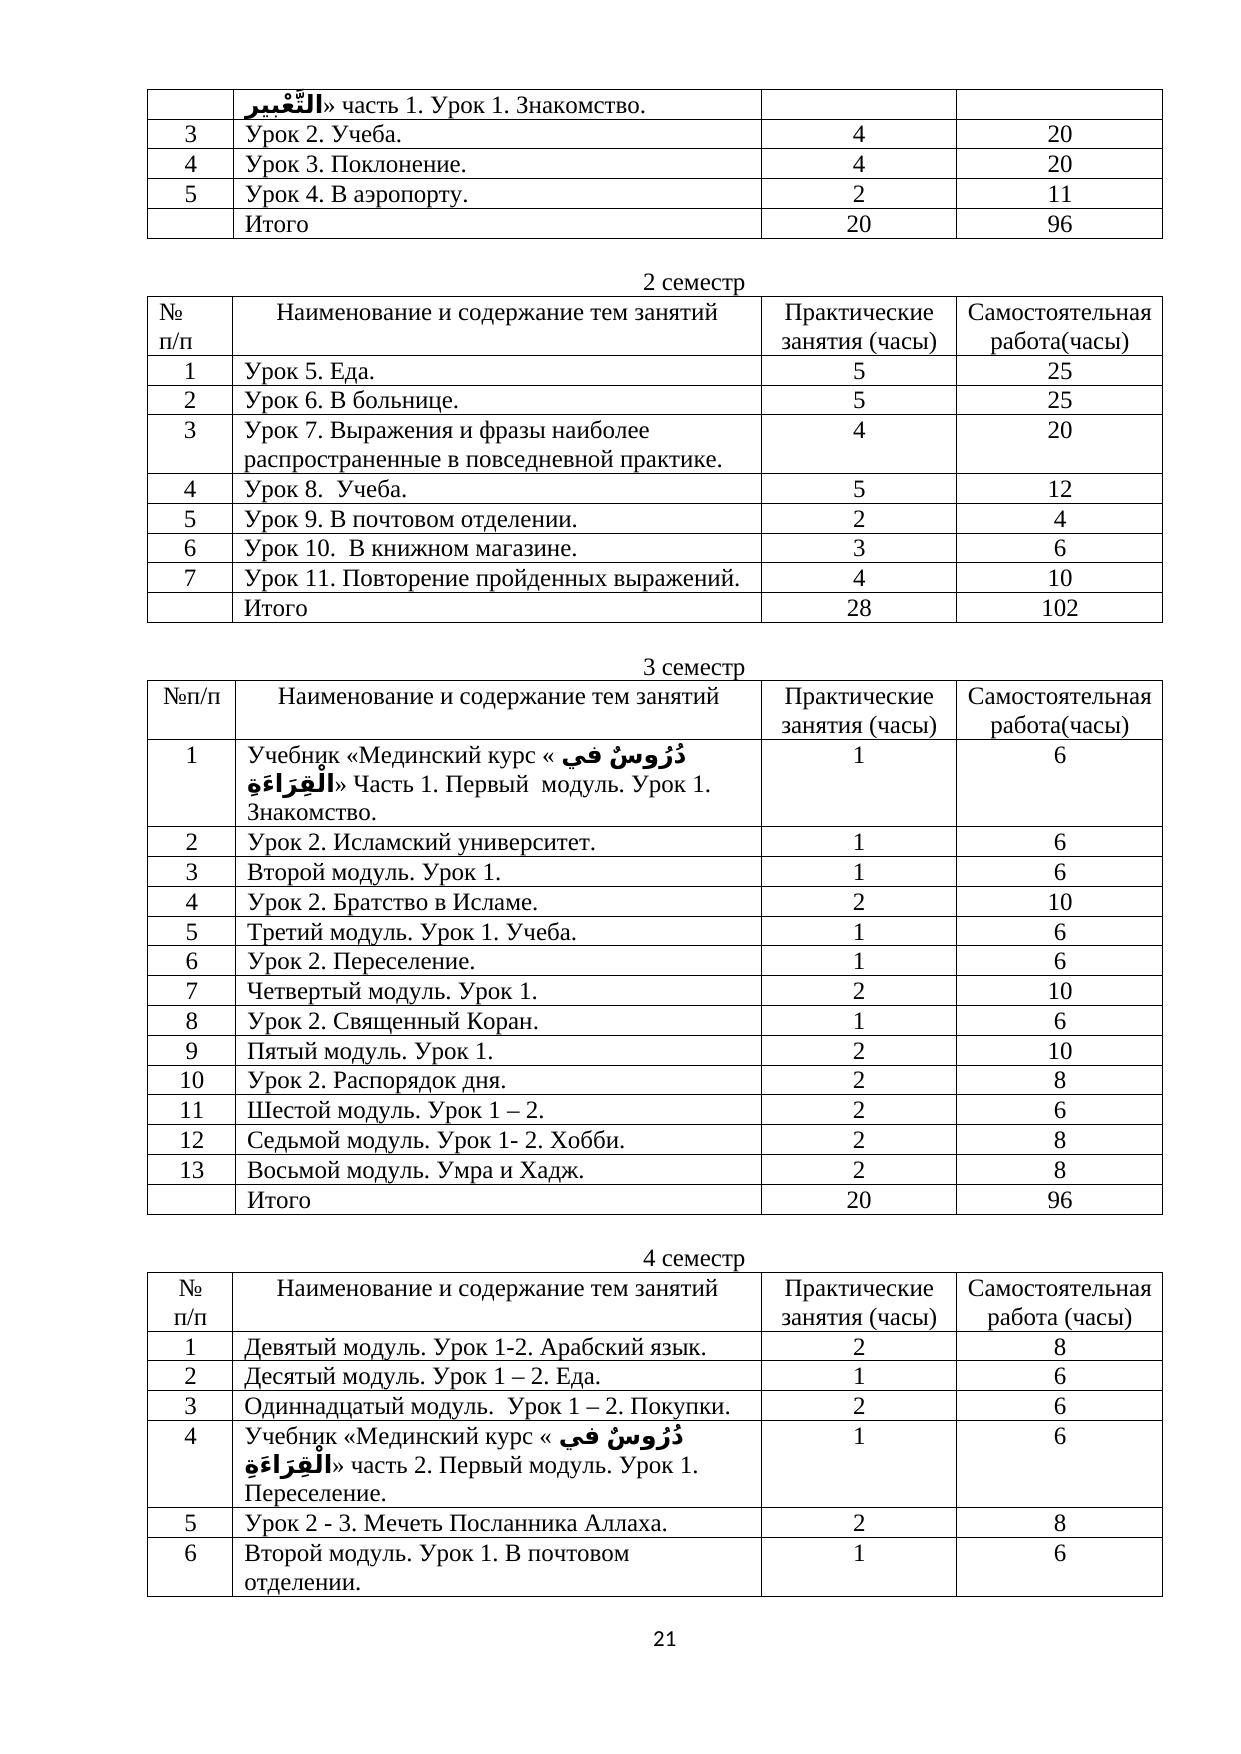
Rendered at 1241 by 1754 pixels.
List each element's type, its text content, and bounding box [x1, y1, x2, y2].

table_cell 1 [762, 1421, 956, 1507]
table_cell Итого [233, 593, 761, 622]
table_cell 96 [957, 1185, 1162, 1213]
table_cell 10 [148, 1066, 235, 1094]
table_cell Седьмой модуль. Урок 1- 2. Хобби. [236, 1125, 761, 1154]
table_cell Урок 3. Поклонение. [234, 149, 761, 178]
table_cell Восьмой модуль. Умра и Хадж. [236, 1155, 761, 1184]
table_cell 25 [957, 90, 1162, 118]
table_cell Третий модуль. Урок 1. Учеба. [236, 917, 761, 945]
table_cell 12 [148, 1125, 235, 1154]
text 2 семестр [177, 267, 1152, 296]
table_cell 3 [148, 857, 235, 886]
table_cell 20 [762, 209, 956, 238]
table_cell Девятый модуль. Урок 1-2. Арабский язык. [233, 1332, 761, 1360]
table_cell Урок 9. В почтовом отделении. [233, 504, 761, 532]
table_cell 2 [148, 1361, 232, 1390]
table_cell 102 [957, 593, 1162, 622]
table_cell 6 [957, 1421, 1162, 1507]
table_cell 4 [957, 504, 1162, 532]
table_cell 20 [957, 120, 1162, 148]
table_cell 6 [148, 946, 235, 975]
table_cell 5 [762, 356, 956, 384]
text 4 семестр [177, 1243, 1152, 1272]
table_cell 20 [957, 415, 1162, 473]
table_cell 6 [148, 534, 232, 562]
table_cell Урок 10. В книжном магазине. [233, 534, 761, 562]
table_cell Урок 2. Священный Коран. [236, 1006, 761, 1035]
table_cell 10 [957, 976, 1162, 1005]
table_header №п/п [148, 681, 235, 739]
table_cell 4 [762, 415, 956, 473]
table_cell 6 [148, 1538, 232, 1596]
table_header Наименование и содержание тем занятий [233, 297, 761, 355]
table_cell 1 [762, 1538, 956, 1596]
table_cell 6 [957, 534, 1162, 562]
table_cell 7 [148, 563, 232, 592]
table_cell 5 [762, 386, 956, 414]
table_cell 2 [762, 1332, 956, 1360]
table_cell 5 [148, 917, 235, 945]
table_cell 6 [957, 946, 1162, 975]
table_cell 6 [957, 1095, 1162, 1124]
table_cell 2 [762, 1036, 956, 1064]
table_cell 2 [148, 386, 232, 414]
table_cell 2 [148, 90, 233, 118]
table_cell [234, 90, 761, 118]
table_cell 2 [762, 1508, 956, 1537]
table_cell 2 [762, 1125, 956, 1154]
table_cell 2 [762, 1155, 956, 1184]
table_cell Шестой модуль. Урок 1 – 2. [236, 1095, 761, 1124]
table_cell 20 [957, 149, 1162, 178]
table_cell Второй модуль. Урок 1. [236, 857, 761, 886]
table_cell 3 [148, 415, 232, 473]
table_cell 8 [957, 1066, 1162, 1094]
table_cell Итого [234, 209, 761, 238]
table_cell 6 [957, 857, 1162, 886]
table_cell 25 [957, 386, 1162, 414]
table_cell [148, 209, 233, 238]
table_cell Урок 8. Учеба. [233, 474, 761, 503]
table_cell Пятый модуль. Урок 1. [236, 1036, 761, 1064]
table_cell 10 [957, 887, 1162, 916]
table_cell [148, 1185, 235, 1213]
table_header Самостоятельная работа(часы) [957, 297, 1162, 355]
table_cell Второй модуль. Урок 1. В почтовом отделении. [233, 1538, 761, 1596]
table_cell 8 [148, 1006, 235, 1035]
table_cell 20 [762, 1185, 956, 1213]
table_cell Учебник «Мединский курс «دُرُوسٌ في الْقِرَاءَةِ» Часть 1. Первый модуль. Урок 1. Знакомство. [236, 740, 761, 826]
table_cell Урок 5. Еда. [233, 356, 761, 384]
table_cell 8 [957, 1332, 1162, 1360]
table_cell 1 [148, 356, 232, 384]
table_cell 8 [957, 1125, 1162, 1154]
table_cell 7 [148, 976, 235, 1005]
table_header Самостоятельная работа (часы) [957, 1273, 1162, 1331]
table_cell 12 [957, 474, 1162, 503]
table_cell 5 [148, 1508, 232, 1537]
table_cell 96 [957, 209, 1162, 238]
table_cell 2 [762, 1095, 956, 1124]
table_cell 1 [762, 857, 956, 886]
table_cell 13 [148, 1155, 235, 1184]
table_header Наименование и содержание тем занятий [236, 681, 761, 739]
table_cell Учебник «Мединский курс «دُرُوسٌ في الْقِرَاءَةِ» часть 2. Первый модуль. Урок 1. Переселение. [233, 1421, 761, 1507]
table_cell 5 [762, 90, 956, 118]
table_cell Урок 7. Выражения и фразы наиболее распространенные в повседневной практике. [233, 415, 761, 473]
table_header Практические занятия (часы) [762, 681, 956, 739]
table_cell 2 [762, 976, 956, 1005]
table_cell 2 [762, 179, 956, 208]
table_cell 2 [762, 1391, 956, 1420]
table_cell Одиннадцатый модуль. Урок 1 – 2. Покупки. [233, 1391, 761, 1420]
table_cell Итого [236, 1185, 761, 1213]
table_cell 8 [957, 1155, 1162, 1184]
table_header Практические занятия (часы) [762, 297, 956, 355]
table_cell 1 [762, 1006, 956, 1035]
table_cell 6 [957, 917, 1162, 945]
table_cell 1 [148, 740, 235, 826]
table_cell 6 [957, 1391, 1162, 1420]
table_cell 1 [148, 1332, 232, 1360]
table_cell 4 [762, 120, 956, 148]
table_cell 3 [148, 120, 233, 148]
table_cell 6 [957, 1006, 1162, 1035]
table_cell Урок 2 - 3. Мечеть Посланника Аллаха. [233, 1508, 761, 1537]
table_cell 9 [148, 1036, 235, 1064]
table_cell 5 [148, 504, 232, 532]
table_cell Урок 4. В аэропорту. [234, 179, 761, 208]
table_cell 1 [762, 1361, 956, 1390]
table_cell 2 [148, 827, 235, 856]
table_cell 3 [148, 1391, 232, 1420]
table_cell 4 [762, 149, 956, 178]
table_cell Четвертый модуль. Урок 1. [236, 976, 761, 1005]
table_cell 5 [148, 179, 233, 208]
text 3 семестр [177, 652, 1152, 680]
table_cell 4 [148, 474, 232, 503]
table_cell 8 [957, 1508, 1162, 1537]
table_cell 3 [762, 534, 956, 562]
table_header Самостоятельная работа(часы) [957, 681, 1162, 739]
table_cell 6 [957, 1361, 1162, 1390]
table_header Наименование и содержание тем занятий [233, 1273, 761, 1331]
table_cell 2 [762, 1066, 956, 1094]
table_cell Урок 6. В больнице. [233, 386, 761, 414]
table_cell 2 [762, 887, 956, 916]
table_cell Урок 2. Исламский университет. [236, 827, 761, 856]
table_cell 1 [762, 946, 956, 975]
table_cell 6 [957, 740, 1162, 826]
table_cell 2 [762, 504, 956, 532]
table_cell 1 [762, 827, 956, 856]
table_cell Десятый модуль. Урок 1 – 2. Еда. [233, 1361, 761, 1390]
table_cell 10 [957, 563, 1162, 592]
table_cell 25 [957, 356, 1162, 384]
table_cell 6 [957, 827, 1162, 856]
table_cell 4 [148, 1421, 232, 1507]
table_cell Урок 2. Учеба. [234, 120, 761, 148]
table_cell 11 [957, 179, 1162, 208]
table_cell Урок 2. Распорядок дня. [236, 1066, 761, 1094]
table_cell 1 [762, 740, 956, 826]
table_cell 1 [762, 917, 956, 945]
table_cell 4 [148, 887, 235, 916]
table_cell 5 [762, 474, 956, 503]
table_header № п/п [148, 297, 232, 355]
table_cell 4 [148, 149, 233, 178]
table_cell 6 [957, 1538, 1162, 1596]
table_cell Урок 11. Повторение пройденных выражений. [233, 563, 761, 592]
table_header Практические занятия (часы) [762, 1273, 956, 1331]
table_cell 11 [148, 1095, 235, 1124]
table_header № п/п [148, 1273, 232, 1331]
table_cell Урок 2. Братство в Исламе. [236, 887, 761, 916]
table_cell 28 [762, 593, 956, 622]
table_cell 10 [957, 1036, 1162, 1064]
table_cell Урок 2. Переселение. [236, 946, 761, 975]
table_cell [148, 593, 232, 622]
table_cell 4 [762, 563, 956, 592]
